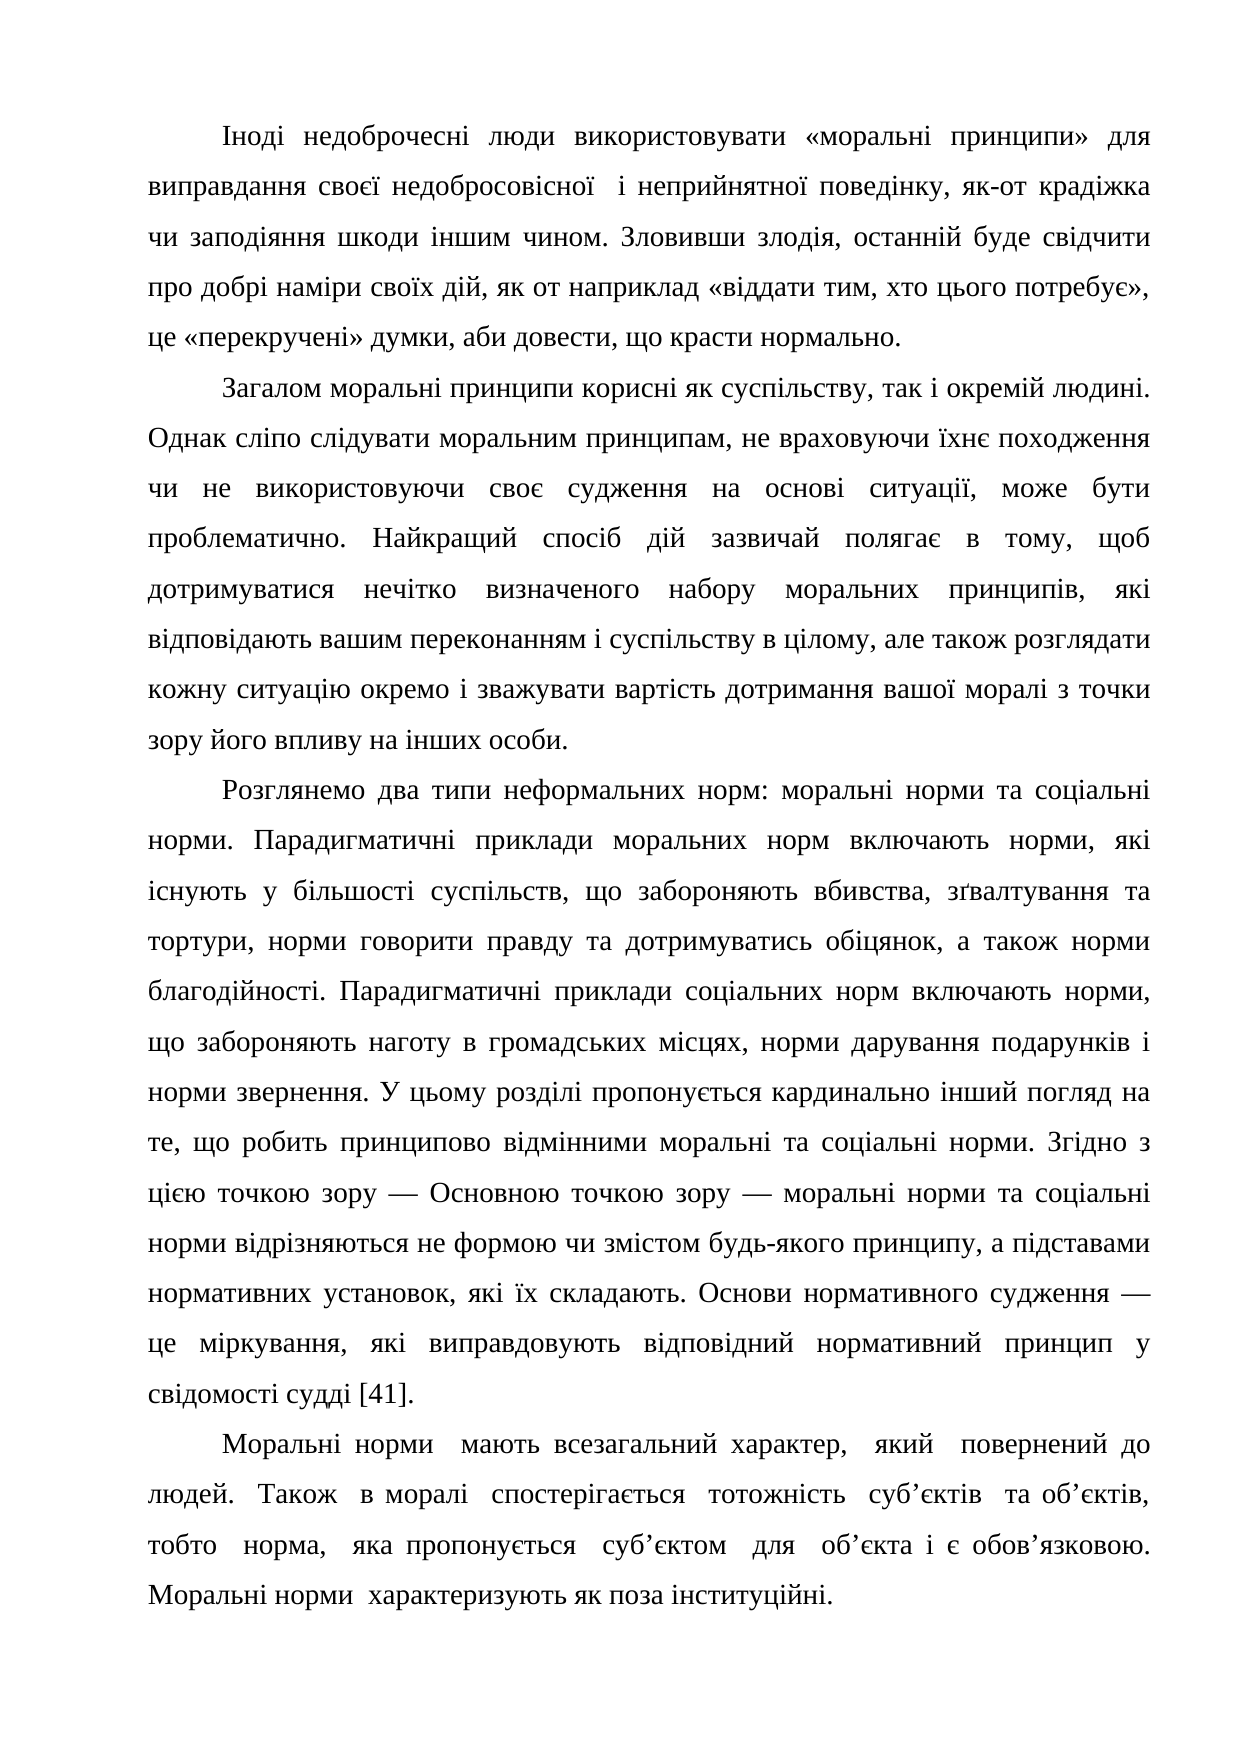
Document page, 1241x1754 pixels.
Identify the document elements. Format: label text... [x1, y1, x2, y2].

text Загалом моральні принципи корисні як суспільству, так і окремій людині. Однак сліпо слідувати моральним принципам, не враховуючи їхнє походження чи не використовуючи своє судження на основі ситуації, може бути проблематично. Найкращий спосіб дій зазвичай полягає в тому, щоб дотримуватися нечітко визначеного набору моральних принципів, які відповідають вашим переконанням і суспільству в цілому, але також розглядати кожну ситуацію окремо і зважувати вартість дотримання вашої моралі з точки зору його впливу на інших особи. [148, 370, 1152, 755]
text Розглянемо два типи неформальних норм: моральні норми та соціальні норми. Парадигматичні приклади моральних норм включають норми, які існують у більшості суспільств, що забороняють вбивства, зґвалтування та тортури, норми говорити правду та дотримуватись обіцянок, а також норми благодійності. Парадигматичні приклади соціальних норм включають норми, що забороняють наготу в громадських місцях, норми дарування подарунків і норми звернення. У цьому розділі пропонується кардинально інший погляд на те, що робить принципово відмінними моральні та соціальні норми. Згідно з цією точкою зору — Основною точкою зору — моральні норми та соціальні норми відрізняються не формою чи змістом будь-якого принципу, а підставами нормативних установок, які їх складають. Основи нормативного судження — це міркування, які виправдовують відповідний нормативний принцип у свідомості судді [41]. [148, 772, 1152, 1409]
text Іноді недоброчесні люди використовувати «моральні принципи» для виправдання своєї недобросовісної і неприйнятної поведінку, як-от крадіжка чи заподіяння шкоди іншим чином. Зловивши злодія, останній буде свідчити про добрі наміри своїх дій, як от наприклад «віддати тим, хто цього потребує», це «перекручені» думки, аби довести, що красти нормально. [148, 118, 1152, 353]
text Моральні норми мають всезагальний характер, який повернений до людей. Також в моралі спостерігається тотожність суб’єктів та об’єктів, тобто норма, яка пропонується суб’єктом для об’єкта і є обов’язковою. Моральні норми характеризують як поза інституційні. [148, 1426, 1152, 1611]
